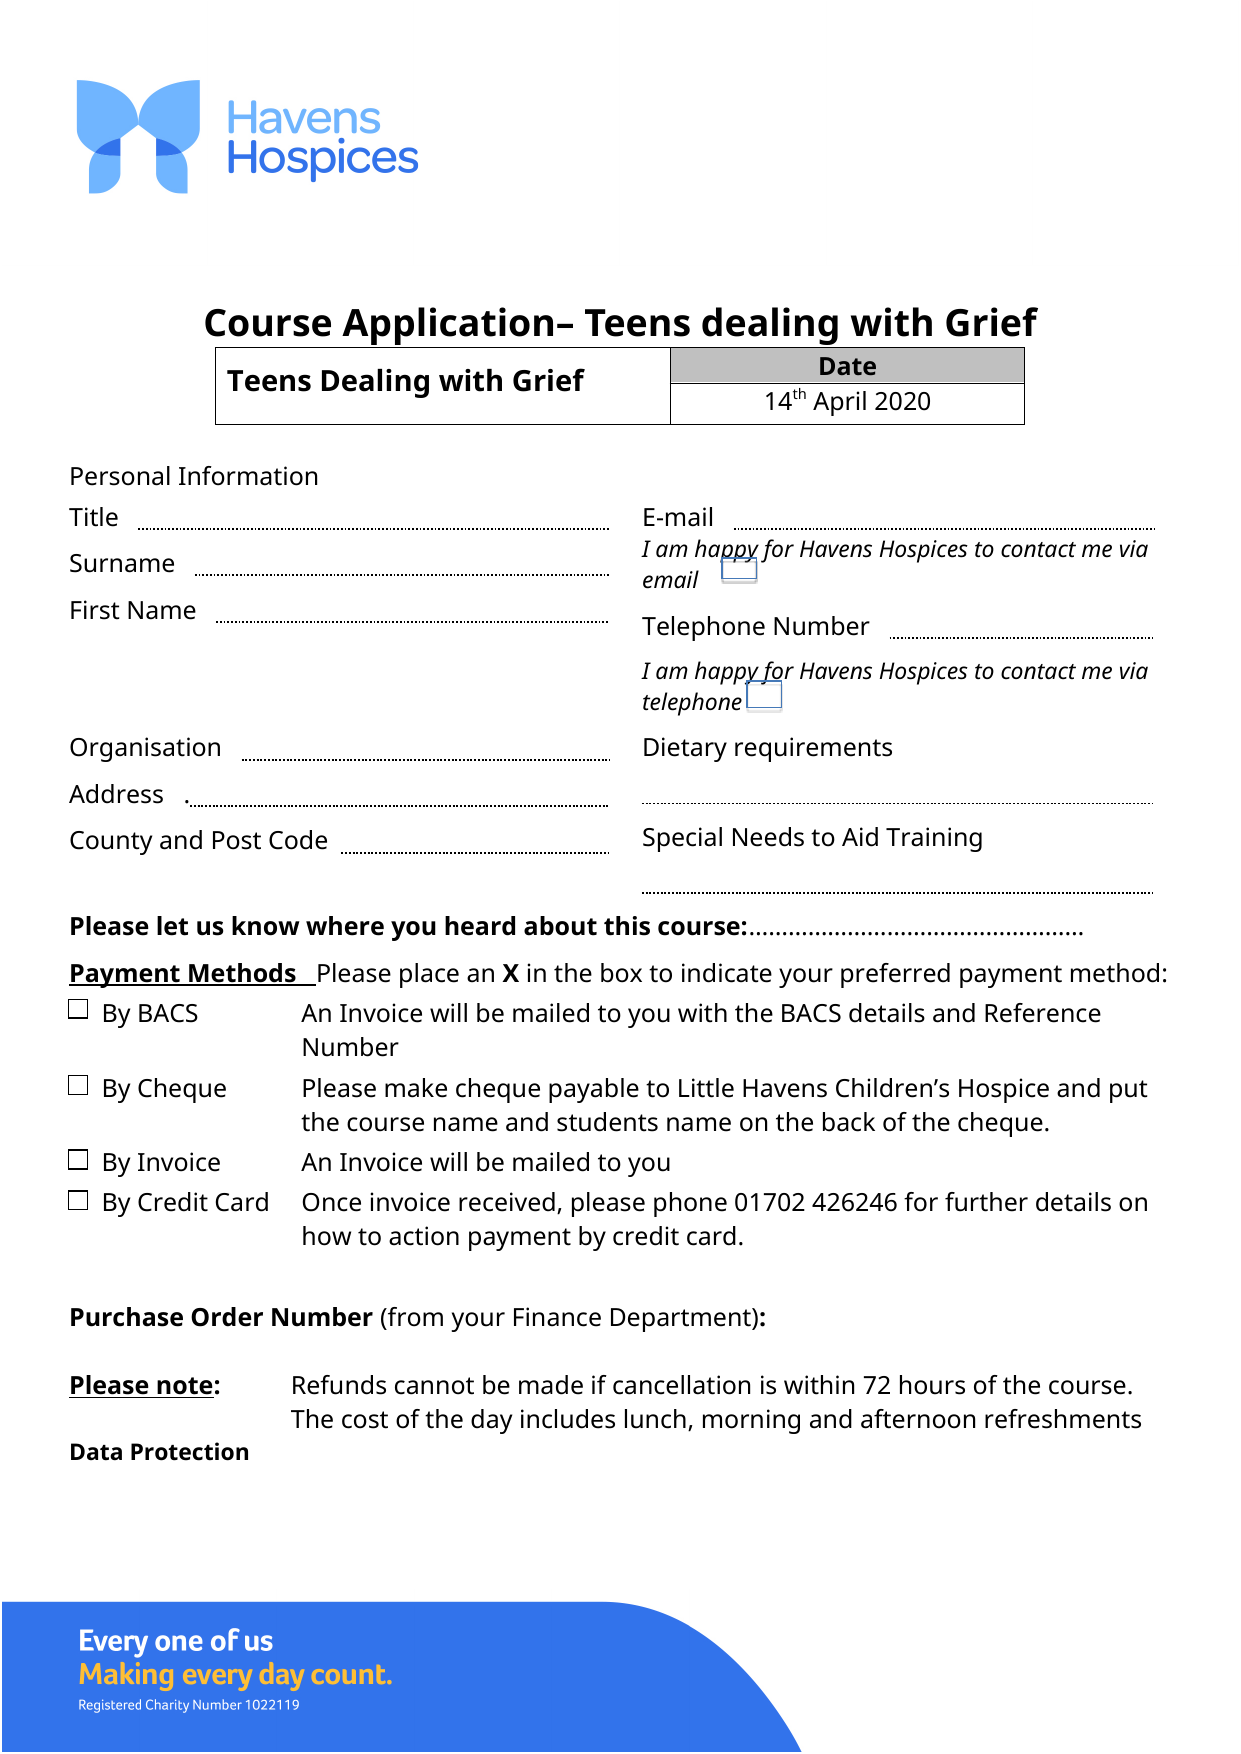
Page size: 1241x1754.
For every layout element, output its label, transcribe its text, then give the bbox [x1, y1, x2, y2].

table_cell Organisation Address . County and Post Code [58, 730, 631, 909]
table_cell Purchase Order Number (from your Finance Department): [58, 1300, 1183, 1368]
table_cell Please let us know where you heard about this course:…………………………………………… Payment Methods Please place an X in the box to indicate your preferred payment method: [58, 909, 1183, 996]
table_cell By Invoice [58, 1145, 290, 1185]
table_cell By Credit Card [58, 1185, 290, 1299]
table_cell Title Surname First Name [58, 499, 631, 730]
table_cell Once invoice received, please phone 01702 426246 for further details on how to action payment by credit card. [290, 1185, 1183, 1299]
picture [2, 1589, 813, 1752]
text Course Application– Teens dealing with Grief [150, 296, 1090, 347]
table_header Teens Dealing with Grief [216, 348, 670, 424]
table_cell An Invoice will be mailed to you [290, 1145, 1183, 1185]
table_cell Dietary requirements Special Needs to Aid Training [631, 730, 1183, 909]
table_cell 14th April 2020 [671, 384, 1024, 424]
table_cell By Cheque [58, 1070, 290, 1144]
table_cell By BACS [58, 996, 290, 1070]
table_cell E-mail I am happy for Havens Hospices to contact me via email Telephone Number I am happy for Havens Hospices to contact me via telephone [631, 499, 1183, 730]
table_header Date [671, 348, 1024, 382]
picture [2, 1, 1239, 266]
table_cell An Invoice will be mailed to you with the BACS details and Reference Number [290, 996, 1183, 1070]
table_cell Please make cheque payable to Little Havens Children’s Hospice and put the course name and students name on the back of the cheque. [290, 1070, 1183, 1144]
table_header Personal Information [58, 459, 1183, 499]
